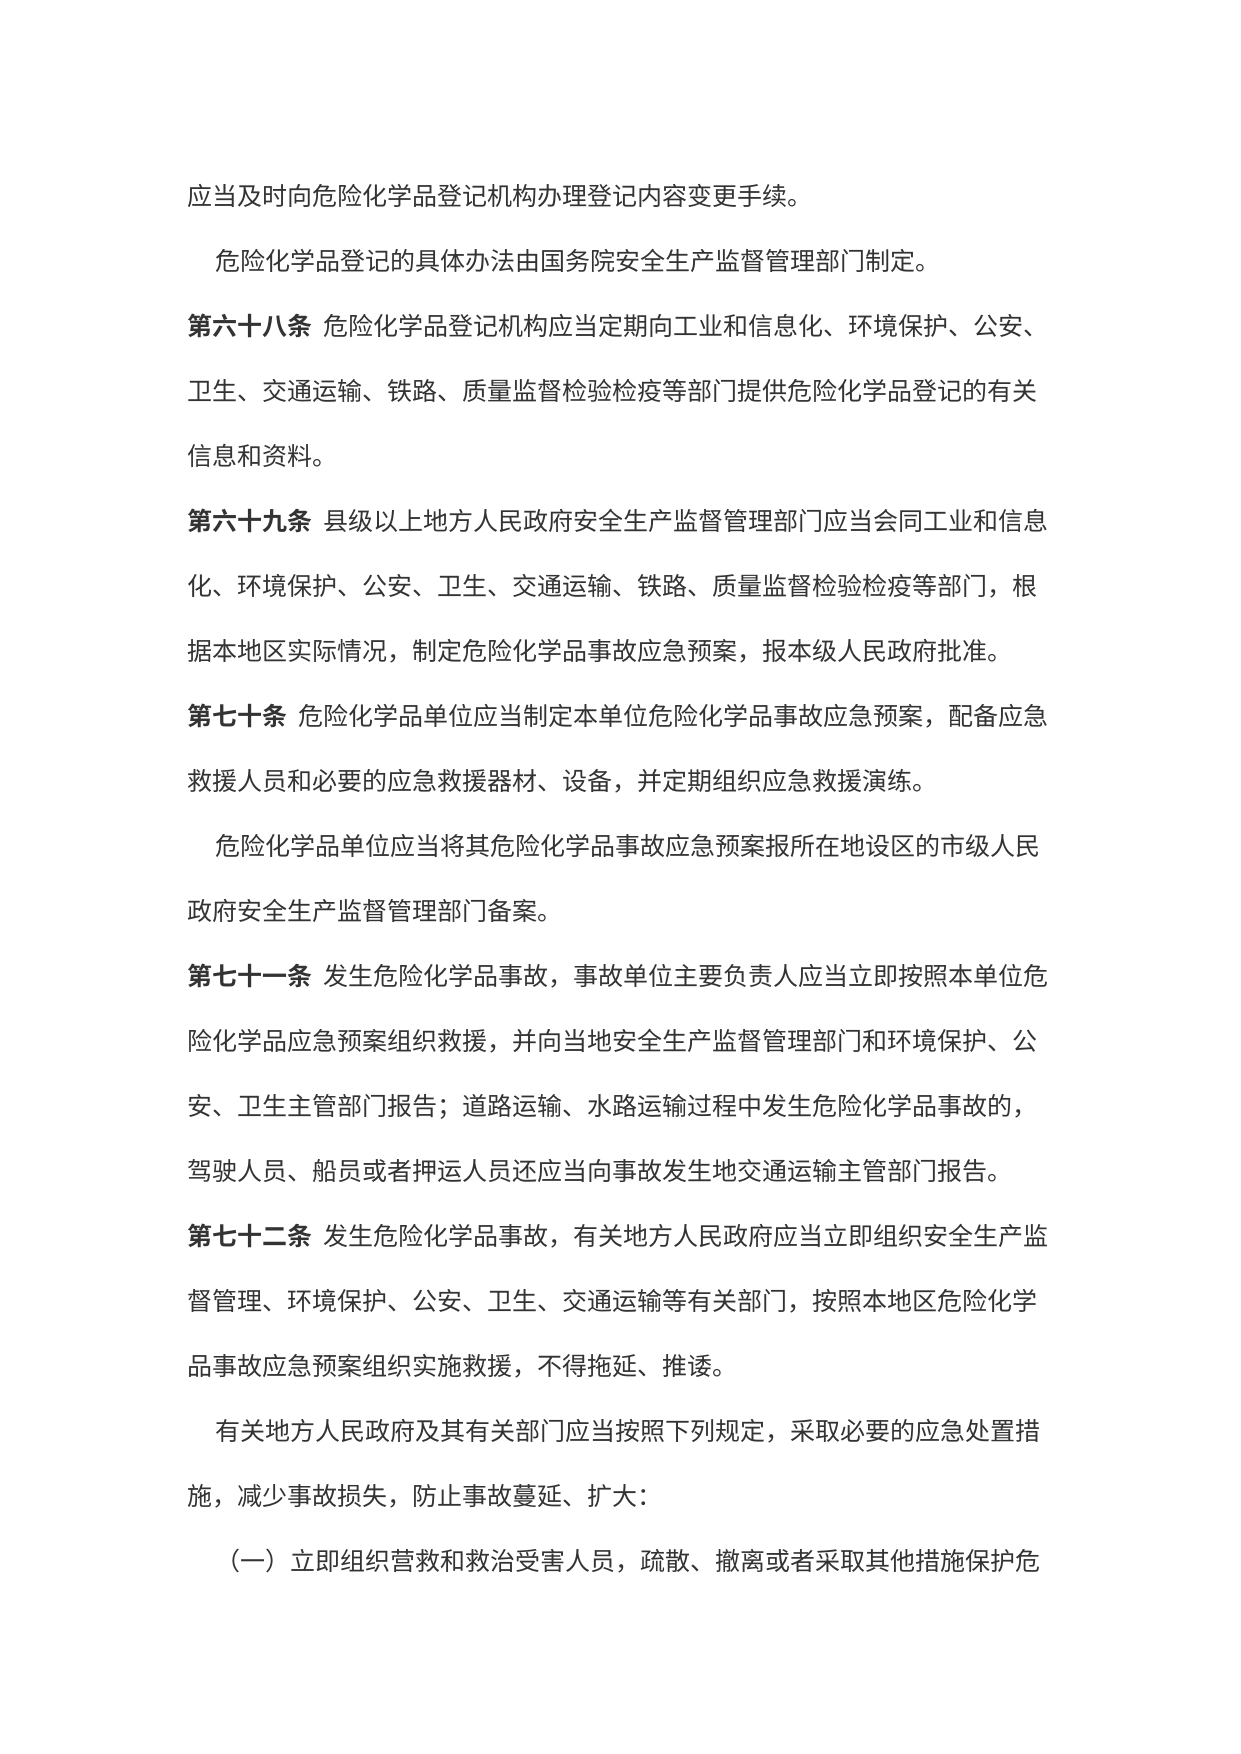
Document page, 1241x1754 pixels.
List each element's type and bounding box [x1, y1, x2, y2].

text [187, 162, 1053, 1592]
